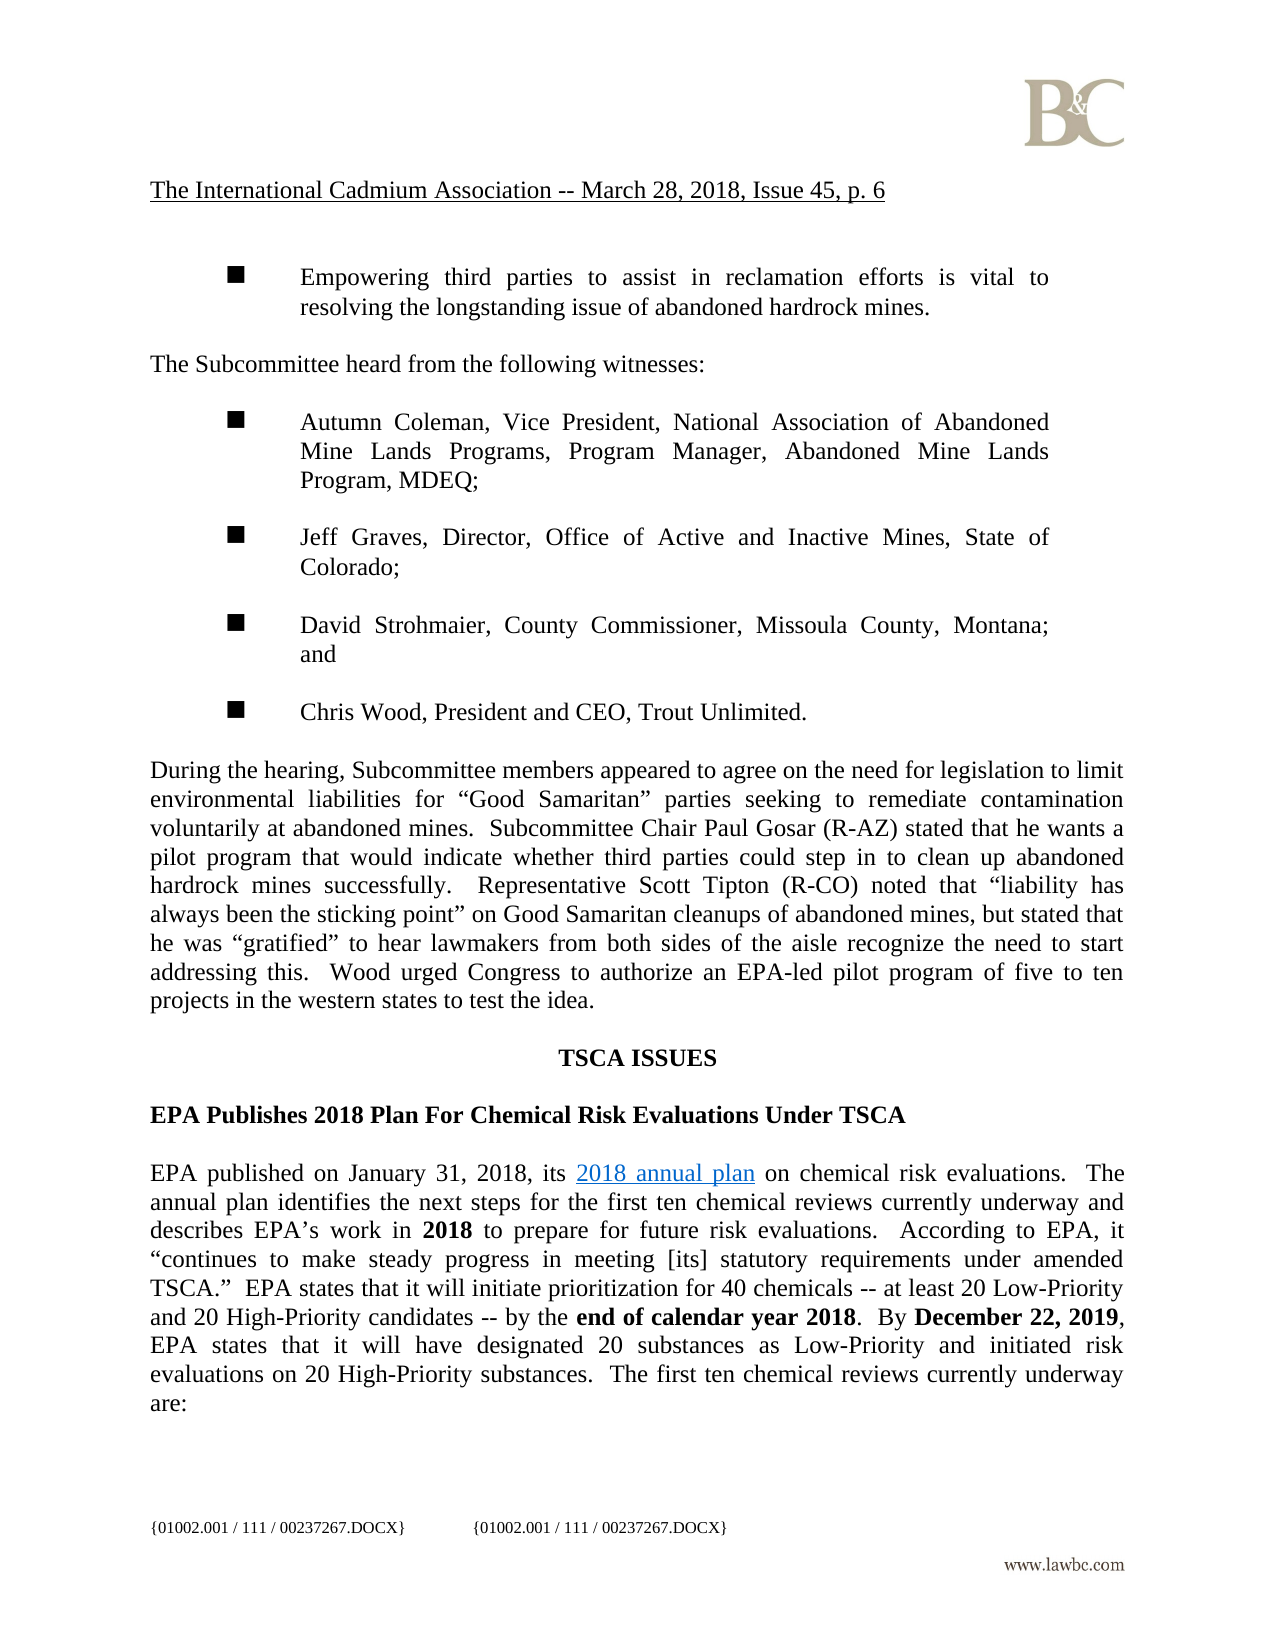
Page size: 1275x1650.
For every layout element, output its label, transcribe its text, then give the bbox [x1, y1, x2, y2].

list David Strohmaier, County Commissioner, Missoula County, Montana; and [225, 610, 1050, 668]
text EPA Publishes 2018 Plan For Chemical Risk Evaluations Under TSCA [150, 1100, 1125, 1129]
text EPA published on January 31, 2018, its 2018 annual plan on chemical risk evaluations. The annual plan identifies the next steps for the first ten chemical reviews currently underway and describes EPA’s work in 2018 to prepare for future risk evaluations. According to EPA, it “continues to make steady progress in meeting [its] statutory requirements under amended TSCA.” EPA states that it will initiate prioritization for 40 chemicals -- at least 20 Low-Priority and 20 High-Priority candidates -- by the end of calendar year 2018. By December 22, 2019, EPA states that it will have designated 20 substances as Low-Priority and initiated risk evaluations on 20 High-Priority substances. The first ten chemical reviews currently underway are: [150, 1158, 1125, 1417]
picture [1000, 1555, 1125, 1575]
list Chris Wood, President and CEO, Trout Unlimited. [225, 697, 1050, 727]
list Empowering third parties to assist in reclamation efforts is vital to resolving the longstanding issue of abandoned hardrock mines. [225, 262, 1050, 320]
list Jeff Graves, Director, Office of Active and Inactive Mines, State of Colorado; [225, 522, 1050, 581]
text TSCA ISSUES [150, 1043, 1125, 1072]
text During the hearing, Subcommittee members appeared to agree on the need for legislation to limit environmental liabilities for “Good Samaritan” parties seeking to remediate contamination voluntarily at abandoned mines. Subcommittee Chair Paul Gosar (R-AZ) stated that he wants a pilot program that would indicate whether third parties could step in to clean up abandoned hardrock mines successfully. Representative Scott Tipton (R-CO) noted that “liability has always been the sticking point” on Good Samaritan cleanups of abandoned mines, but stated that he was “gratified” to hear lawmakers from both sides of the aisle recognize the need to start addressing this. Wood urged Congress to authorize an EPA-led pilot program of five to ten projects in the western states to test the idea. [150, 755, 1125, 1014]
list Autumn Coleman, Vice President, National Association of Abandoned Mine Lands Programs, Program Manager, Abandoned Mine Lands Program, MDEQ; [225, 407, 1050, 494]
picture [1023, 75, 1125, 147]
text The Subcommittee heard from the following witnesses: [150, 349, 1125, 378]
